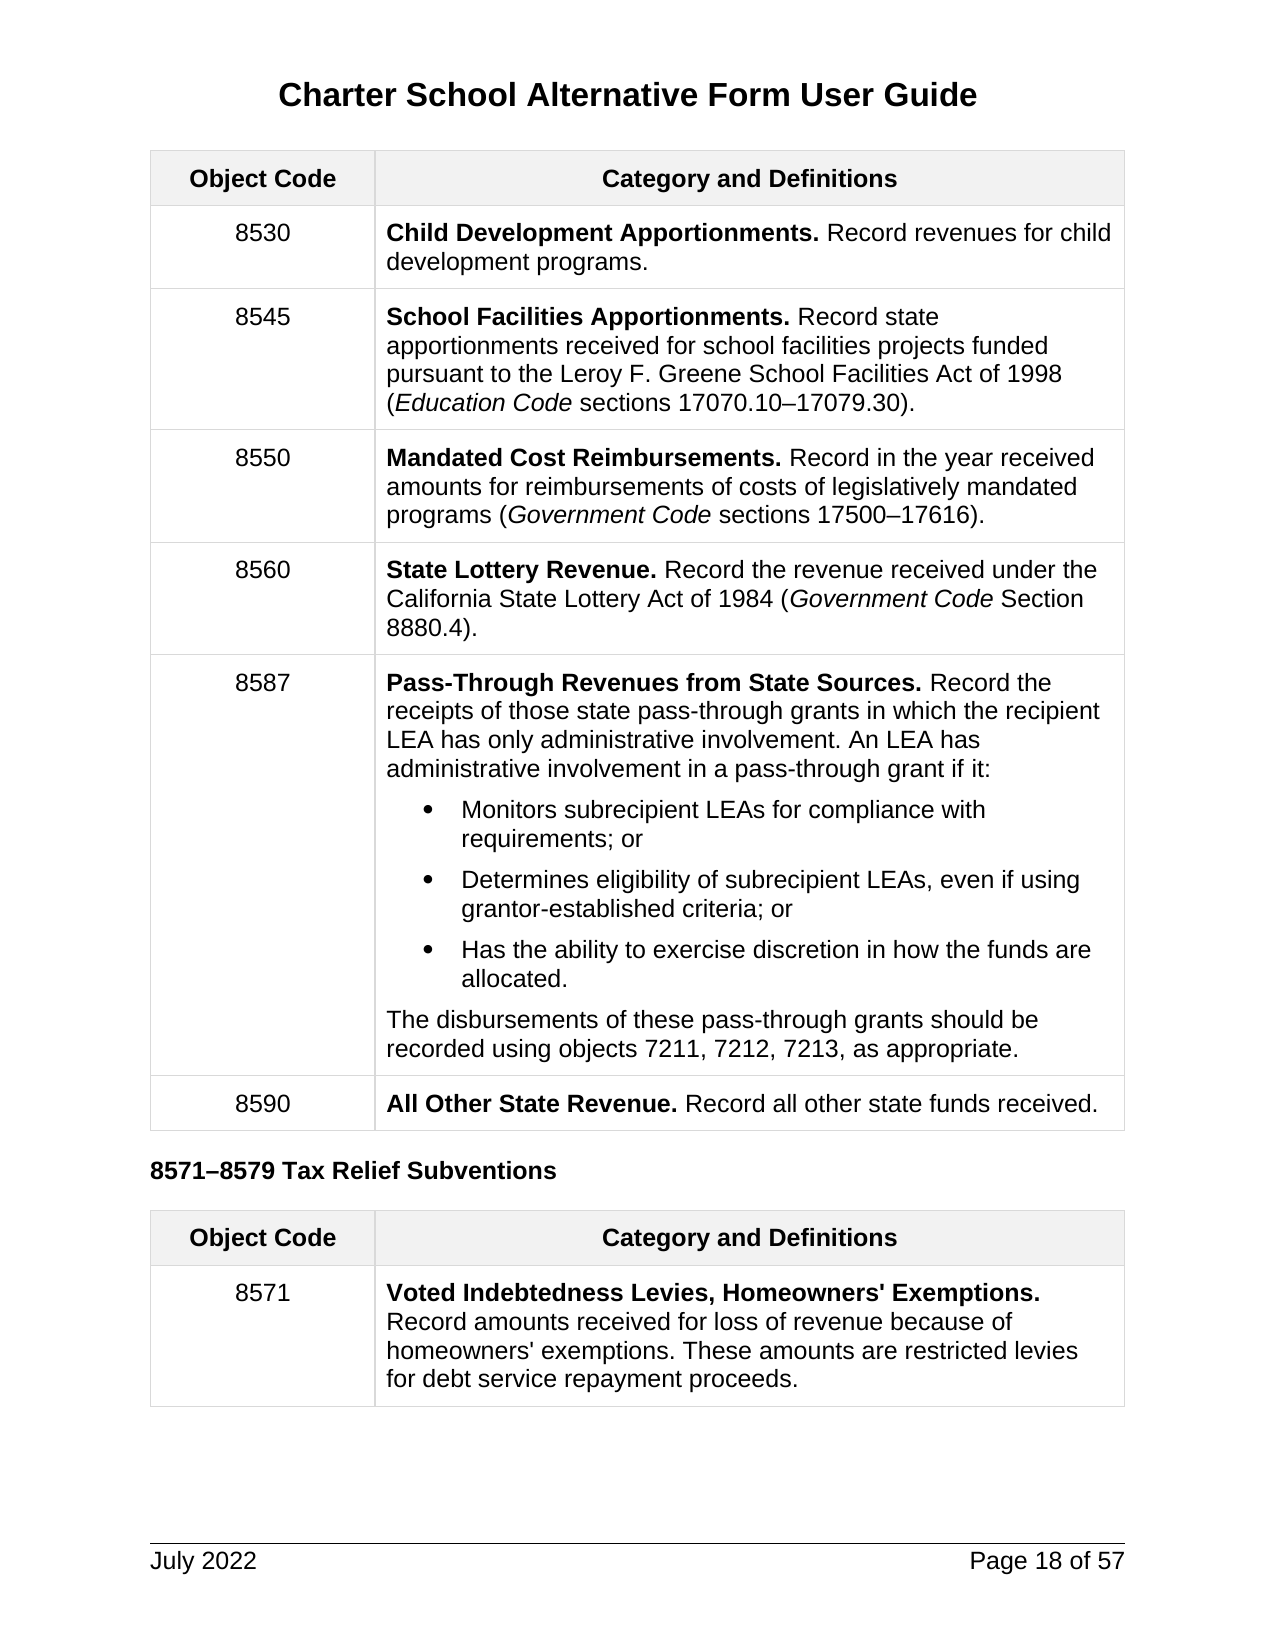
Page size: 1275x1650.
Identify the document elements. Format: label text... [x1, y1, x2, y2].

table_header Object Code [151, 1211, 374, 1265]
table_cell 8530 [151, 206, 374, 288]
table_cell Mandated Cost Reimbursements. Record in the year received amounts for reimbursements of costs of legislatively mandated programs (Government Code sections 17500–17616). [376, 430, 1124, 542]
table_header Object Code [151, 151, 374, 205]
table_cell 8571 [151, 1266, 374, 1406]
table_header Category and Definitions [376, 1211, 1124, 1265]
table_cell All Other State Revenue. Record all other state funds received. [376, 1076, 1124, 1130]
table_cell 8590 [151, 1076, 374, 1130]
table_cell 8550 [151, 430, 374, 542]
table_header Category and Definitions [376, 151, 1124, 205]
table_cell 8545 [151, 289, 374, 429]
table_cell State Lottery Revenue. Record the revenue received under the California State Lottery Act of 1984 (Government Code Section 8880.4). [376, 543, 1124, 654]
table_cell School Facilities Apportionments. Record state apportionments received for school facilities projects funded pursuant to the Leroy F. Greene School Facilities Act of 1998 (Education Code sections 17070.10–17079.30). [376, 289, 1124, 429]
table_cell 8560 [151, 543, 374, 654]
table_cell 8587 [151, 655, 374, 1075]
table_cell Voted Indebtedness Levies, Homeowners' Exemptions. Record amounts received for loss of revenue because of homeowners' exemptions. These amounts are restricted levies for debt service repayment proceeds. [376, 1266, 1124, 1406]
table_cell Pass-Through Revenues from State Sources. Record the receipts of those state pass-through grants in which the recipient LEA has only administrative involvement. An LEA has administrative involvement in a pass-through grant if it: Monitors subrecipient LEAs for compliance with requirements; or Determines eligibility of subrecipient LEAs, even if using grantor-established criteria; or Has the ability to exercise discretion in how the funds are allocated. The disbursements of these pass-through grants should be recorded using objects 7211, 7212, 7213, as appropriate. [376, 655, 1124, 1075]
table_cell Child Development Apportionments. Record revenues for child development programs. [376, 206, 1124, 288]
subtitle 8571–8579 Tax Relief Subventions [150, 1156, 1125, 1185]
